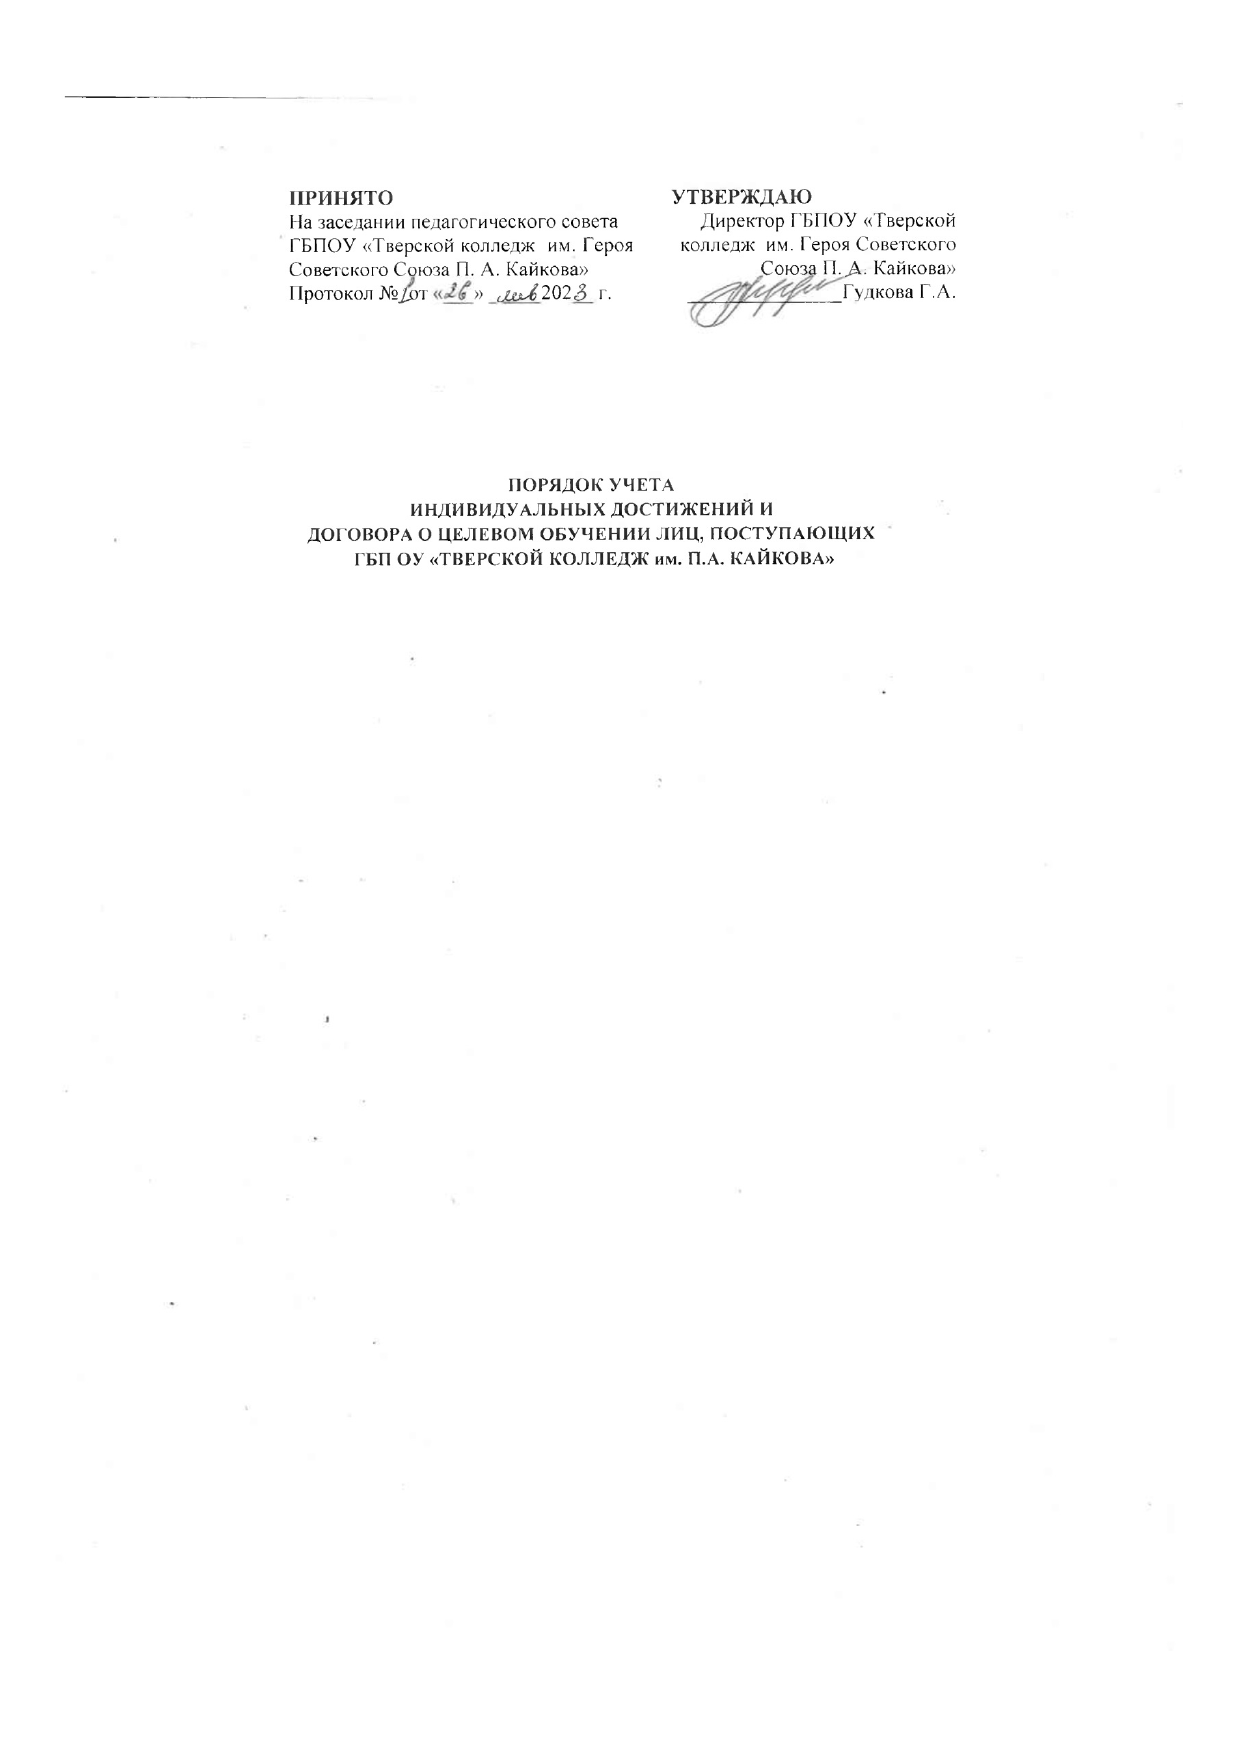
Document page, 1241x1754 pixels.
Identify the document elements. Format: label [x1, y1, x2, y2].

picture [55, 88, 1183, 1651]
